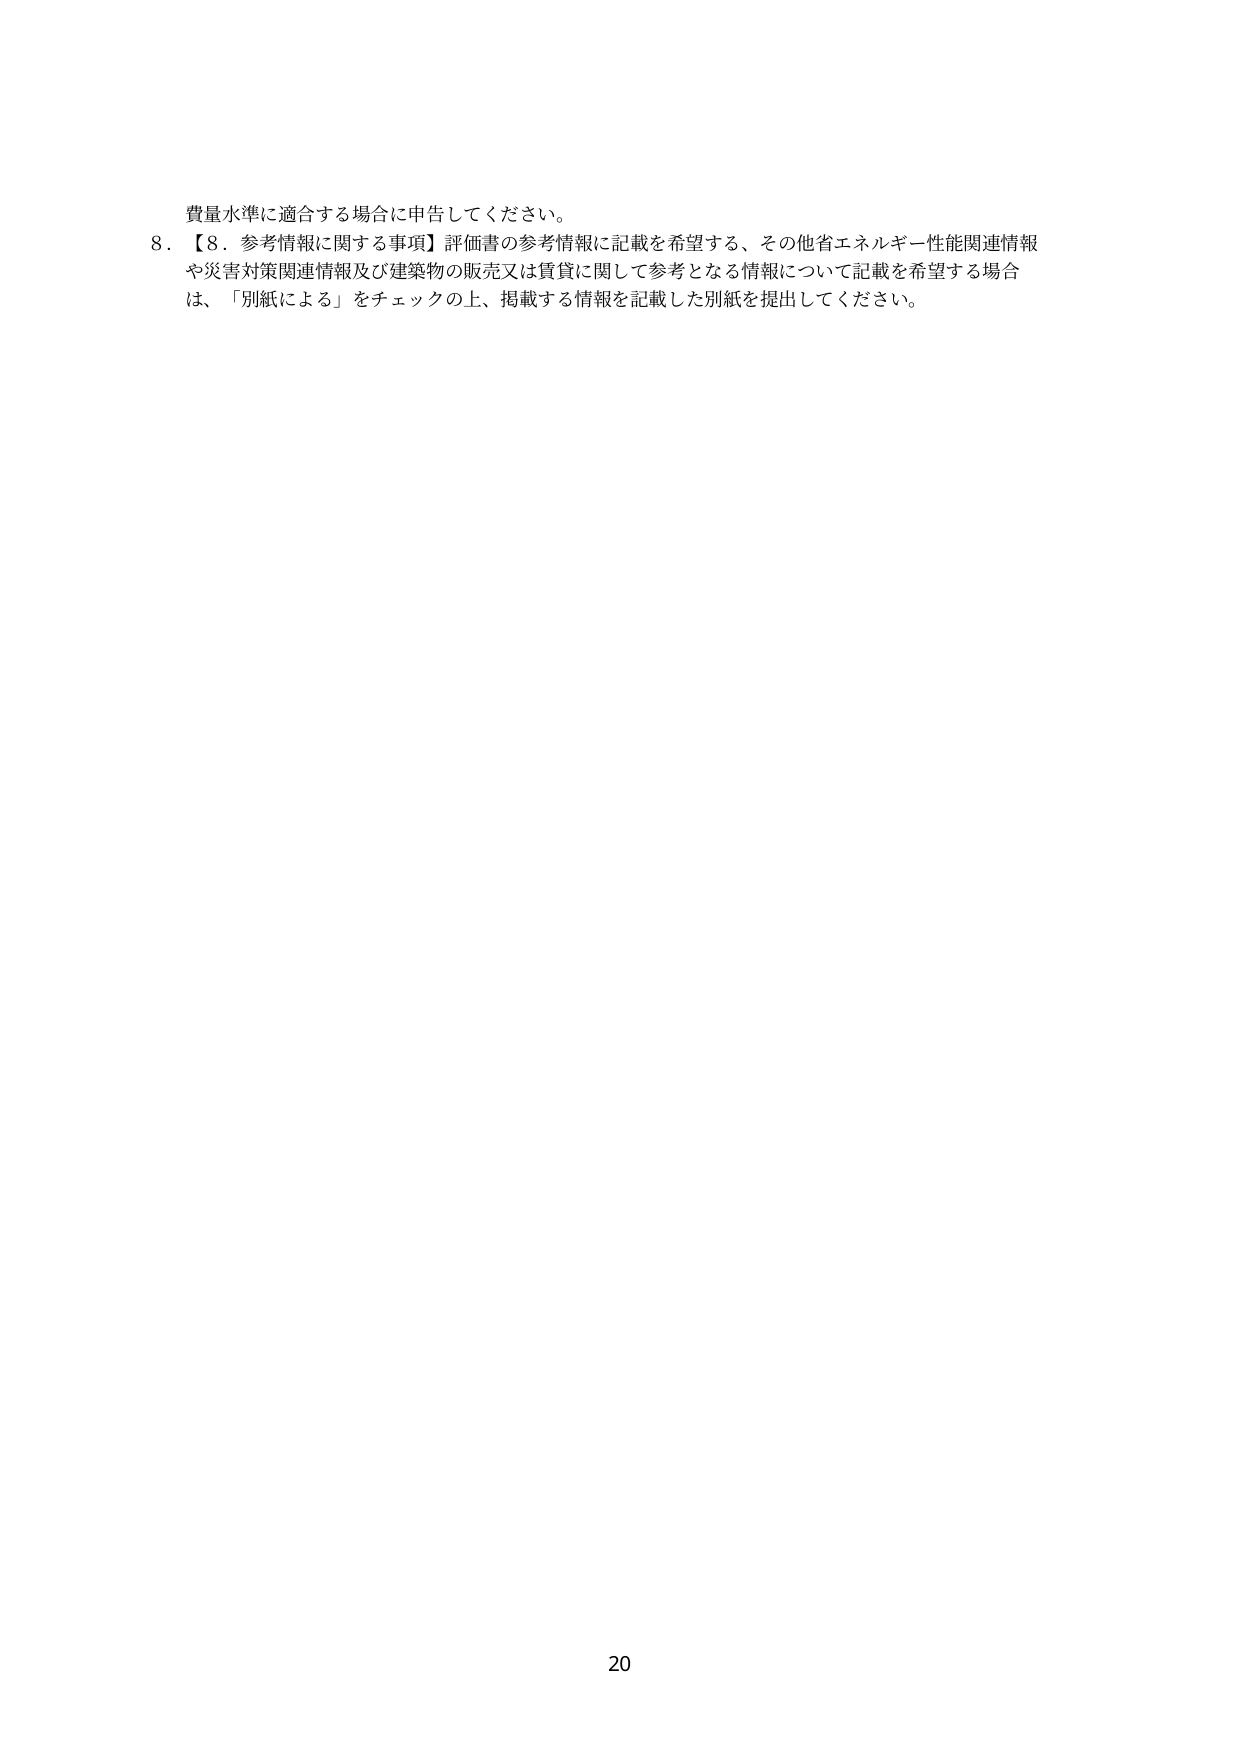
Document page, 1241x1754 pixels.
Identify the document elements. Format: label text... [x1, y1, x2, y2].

text や災害対策関連情報及び建築物の販売又は賃貸に関して参考となる情報について記載を希望する場合は、「別紙による」をチェックの上、掲載する情報を記載した別紙を提出してください。 [185, 257, 1029, 312]
text ８．【８．参考情報に関する事項】評価書の参考情報に記載を希望する、その他省エネルギー性能関連情報 [148, 229, 1048, 256]
text 費量水準に適合する場合に申告してください。 [148, 200, 1048, 227]
